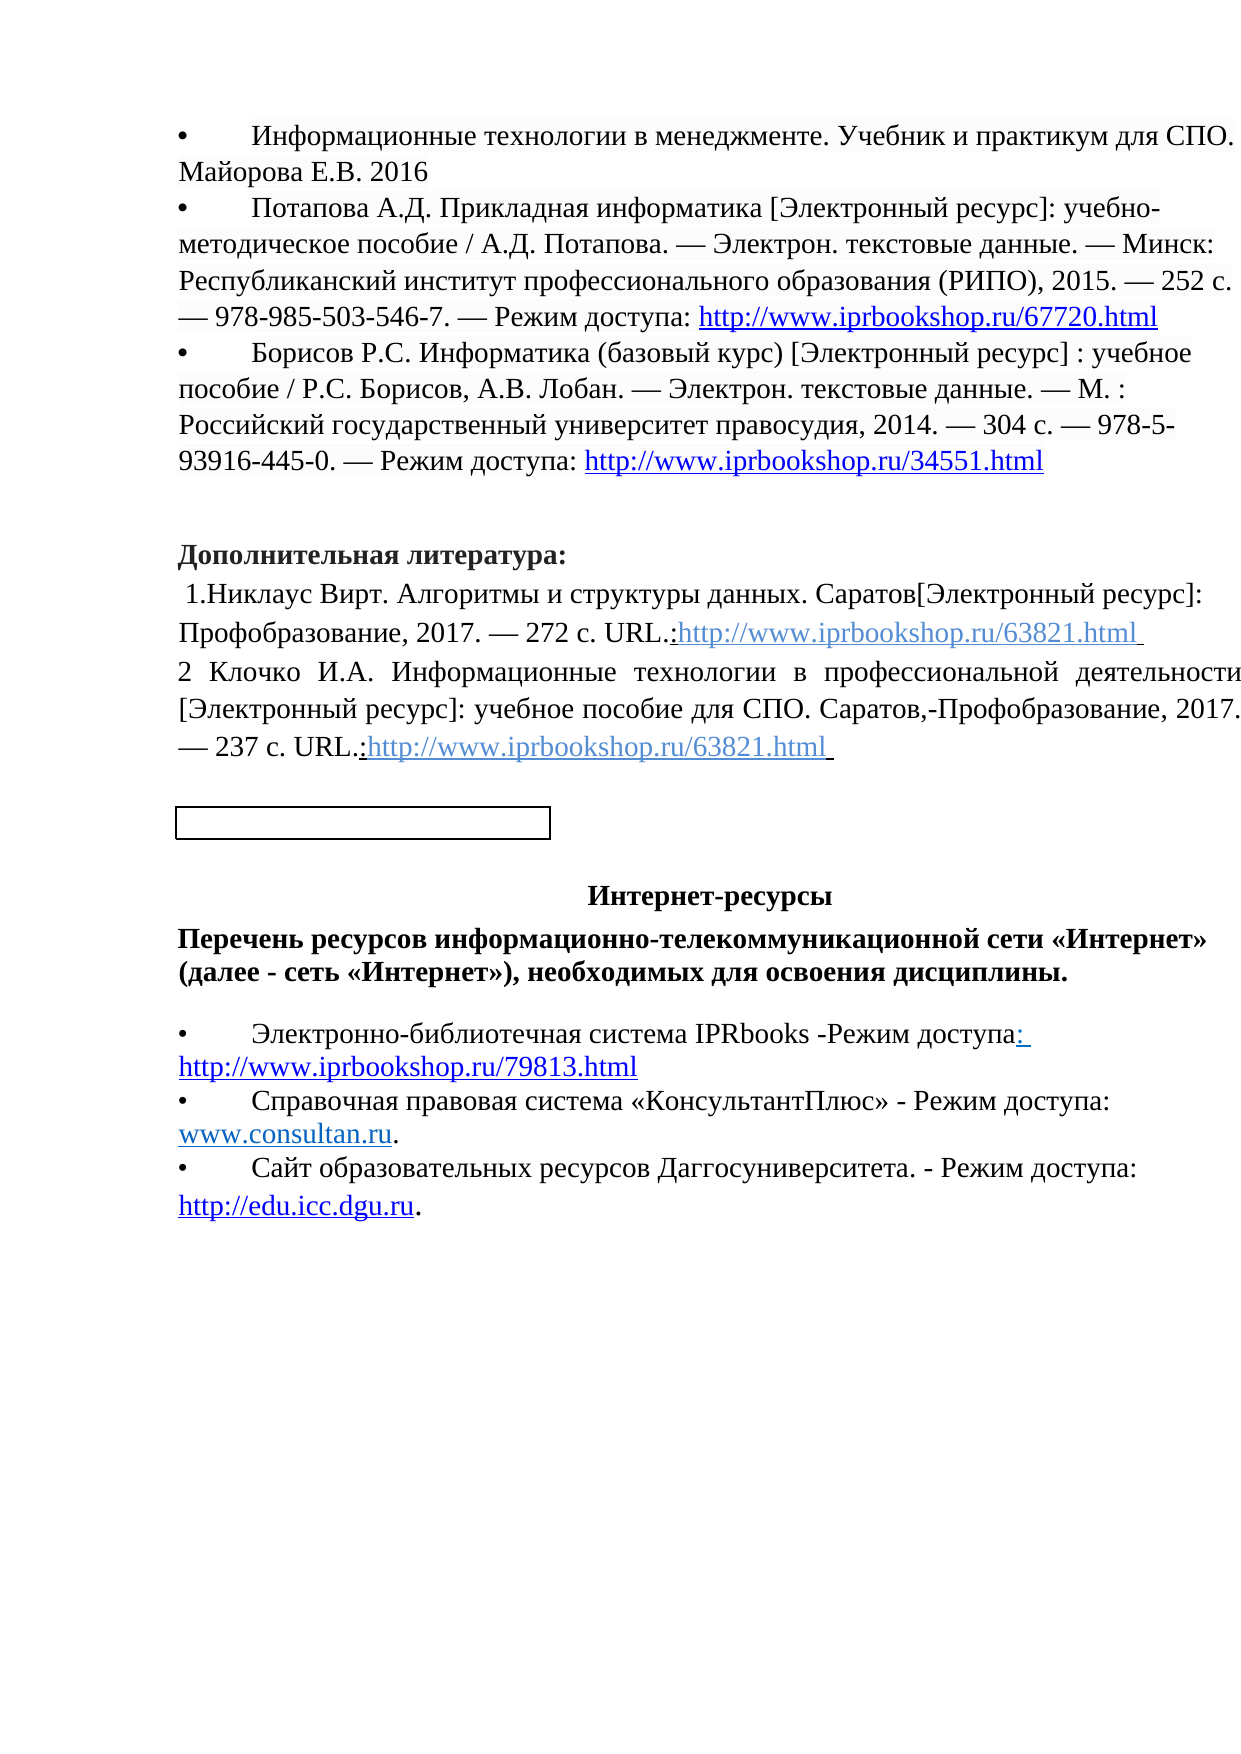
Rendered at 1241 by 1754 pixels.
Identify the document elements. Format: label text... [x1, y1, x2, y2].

list Справочная правовая система «КонсультантПлюс» - Режим доступа: wwwHYPERLINK "http://www.consultan.ru/".HYPERLINK "http://www.consultan.ru/"consultanHYPERLINK "http://www.consultan.ru/".HYPERLINK "http://www.consultan.ru/"ru. [177, 1083, 1240, 1150]
text 1.Никлаус Вирт. Алгоритмы и структуры данных. Саратов[Электронный ресурс]: Профобразование, 2017. — 272 c. URL.:HYPERLINK "http://www.iprbookshop.ru/63821.html"httpHYPERLINK "http://www.iprbookshop.ru/63821.html"://www.iprbookshop.ru/63821.htmlHYPERLINK "http://www.iprbookshop.ru/63821.html" [177, 577, 1240, 648]
list Борисов Р.С. Информатика (базовый курс) [Электронный ресурс] : учебное пособие / Р.С. Борисов, А.В. Лобан. — Электрон. текстовые данные. — М. : Российский государственный университет правосудия, 2014. — 304 c. — 978-5-93916-445-0. — Режим доступа: http://www.iprbookshop.ru/34551.html [177, 335, 1240, 477]
list Потапова А.Д. Прикладная информатика [Электронный ресурс]: учебно-методическое пособие / А.Д. Потапова. — Электрон. текстовые данные. — Минск: Республиканский институт профессионального образования (РИПО), 2015. — 252 c. — 978-985-503-546-7. — Режим доступа: http://www.iprbookshop.ru/67720.html [177, 190, 1240, 332]
text Перечень ресурсов информационно-телекоммуникационной сети «Интернет» (далее - сеть «Интернет»), необходимых для освоения дисциплины. [177, 921, 1240, 988]
list Информационные технологии в менеджменте. Учебник и практикум для СПО. Майорова Е.В. 2016 [177, 118, 1240, 188]
text Интернет-ресурсы [177, 878, 1240, 912]
table_header [177, 808, 549, 838]
text Дополнительная литература: [177, 537, 1240, 571]
list Электронно-библиотечная система IPRbooks -Режим доступа: http://www.iprbookshop.ru/79813.html [177, 1016, 1240, 1083]
list Сайт образовательных ресурсов Даггосуниверситета. - Режим доступа: httpHYPERLINK "http://edu.icc.dgu.ru/"://HYPERLINK "http://edu.icc.dgu.ru/"eduHYPERLINK "http://edu.icc.dgu.ru/".HYPERLINK "http://edu.icc.dgu.ru/"iccHYPERLINK "http://edu.icc.dgu.ru/".HYPERLINK "http://edu.icc.dgu.ru/"dguHYPERLINK "http://edu.icc.dgu.ru/".HYPERLINK "http://edu.icc.dgu.ru/"ru. [177, 1150, 1240, 1222]
text 2 Клочко И.А. Информационные технологии в профессиональной деятельности [Электронный ресурс]: учебное пособие для СПО. Саратов,-Профобразование, 2017. — 237 c. URL.:HYPERLINK "http://www.iprbookshop.ru/63821.html"httpHYPERLINK "http://www.iprbookshop.ru/63821.html"://www.iprbookshop.ru/63821.htmlHYPERLINK "http://www.iprbookshop.ru/63821.html" [177, 654, 1240, 762]
